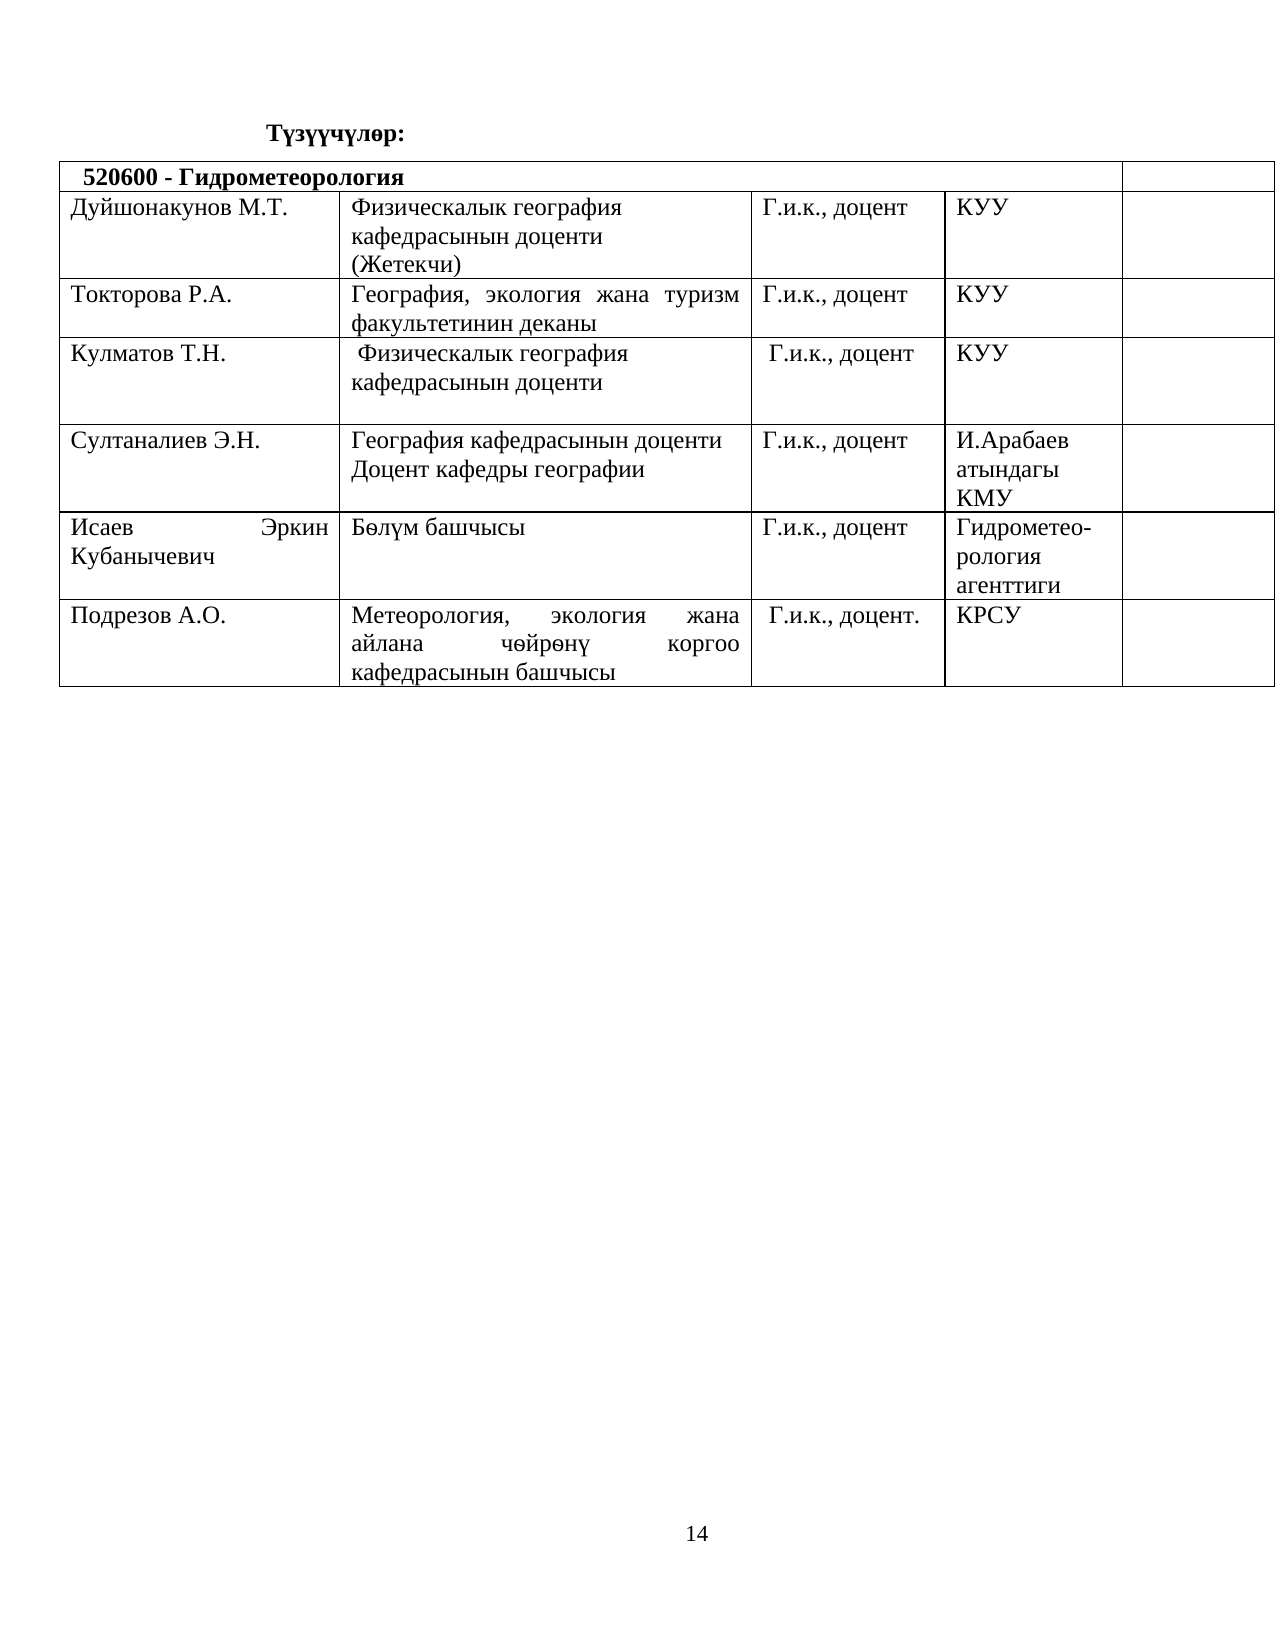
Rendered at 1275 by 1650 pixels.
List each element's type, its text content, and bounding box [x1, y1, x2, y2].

table_cell География кафедрасынын доценти Доцент кафедры географии [340, 425, 751, 511]
table_cell Физическалык география кафедрасынын доценти [340, 338, 751, 424]
table_cell [1123, 513, 1274, 599]
table_cell [1123, 425, 1274, 511]
table_cell КУУ [946, 279, 1122, 337]
table_cell Метеорология, экология жана айлана чѳйрѳнү коргоо кафедрасынын башчысы [340, 600, 751, 686]
table_cell [1123, 192, 1274, 278]
table_cell Гидрометео-рология агенттиги [946, 513, 1122, 599]
table_cell Г.и.к., доцент [752, 192, 944, 278]
table_cell [1123, 338, 1274, 424]
table_cell КУУ [946, 338, 1122, 424]
table_cell Исаев Эркин Кубанычевич [60, 513, 339, 599]
table_cell [1123, 279, 1274, 337]
table_cell И.Арабаев атындагы КМУ [946, 425, 1122, 511]
table_cell Г.и.к., доцент [752, 338, 944, 424]
table_cell География, экология жана туризм факультетинин деканы [340, 279, 751, 337]
table_cell Г.и.к., доцент [752, 425, 944, 511]
table_cell Токторова Р.А. [60, 279, 339, 337]
table_header [1123, 162, 1274, 191]
table_cell Султаналиев Э.Н. [60, 425, 339, 511]
table_cell [1123, 600, 1274, 686]
table_cell Бѳлүм башчысы [340, 513, 751, 599]
table_cell Г.и.к., доцент [752, 513, 944, 599]
table_cell Подрезов А.О. [60, 600, 339, 686]
table_cell Кулматов Т.Н. [60, 338, 339, 424]
text Түзүүчүлөр: [177, 118, 1216, 147]
table_header 520600 - Гидрометеорология [60, 162, 1122, 191]
table_cell Дуйшонакунов М.Т. [60, 192, 339, 278]
table_cell Г.и.к., доцент [752, 279, 944, 337]
table_cell Физическалык география кафедрасынын доценти (Жетекчи) [340, 192, 751, 278]
table_cell КУУ [946, 192, 1122, 278]
table_cell Г.и.к., доцент. [752, 600, 944, 686]
table_cell КРСУ [946, 600, 1122, 686]
